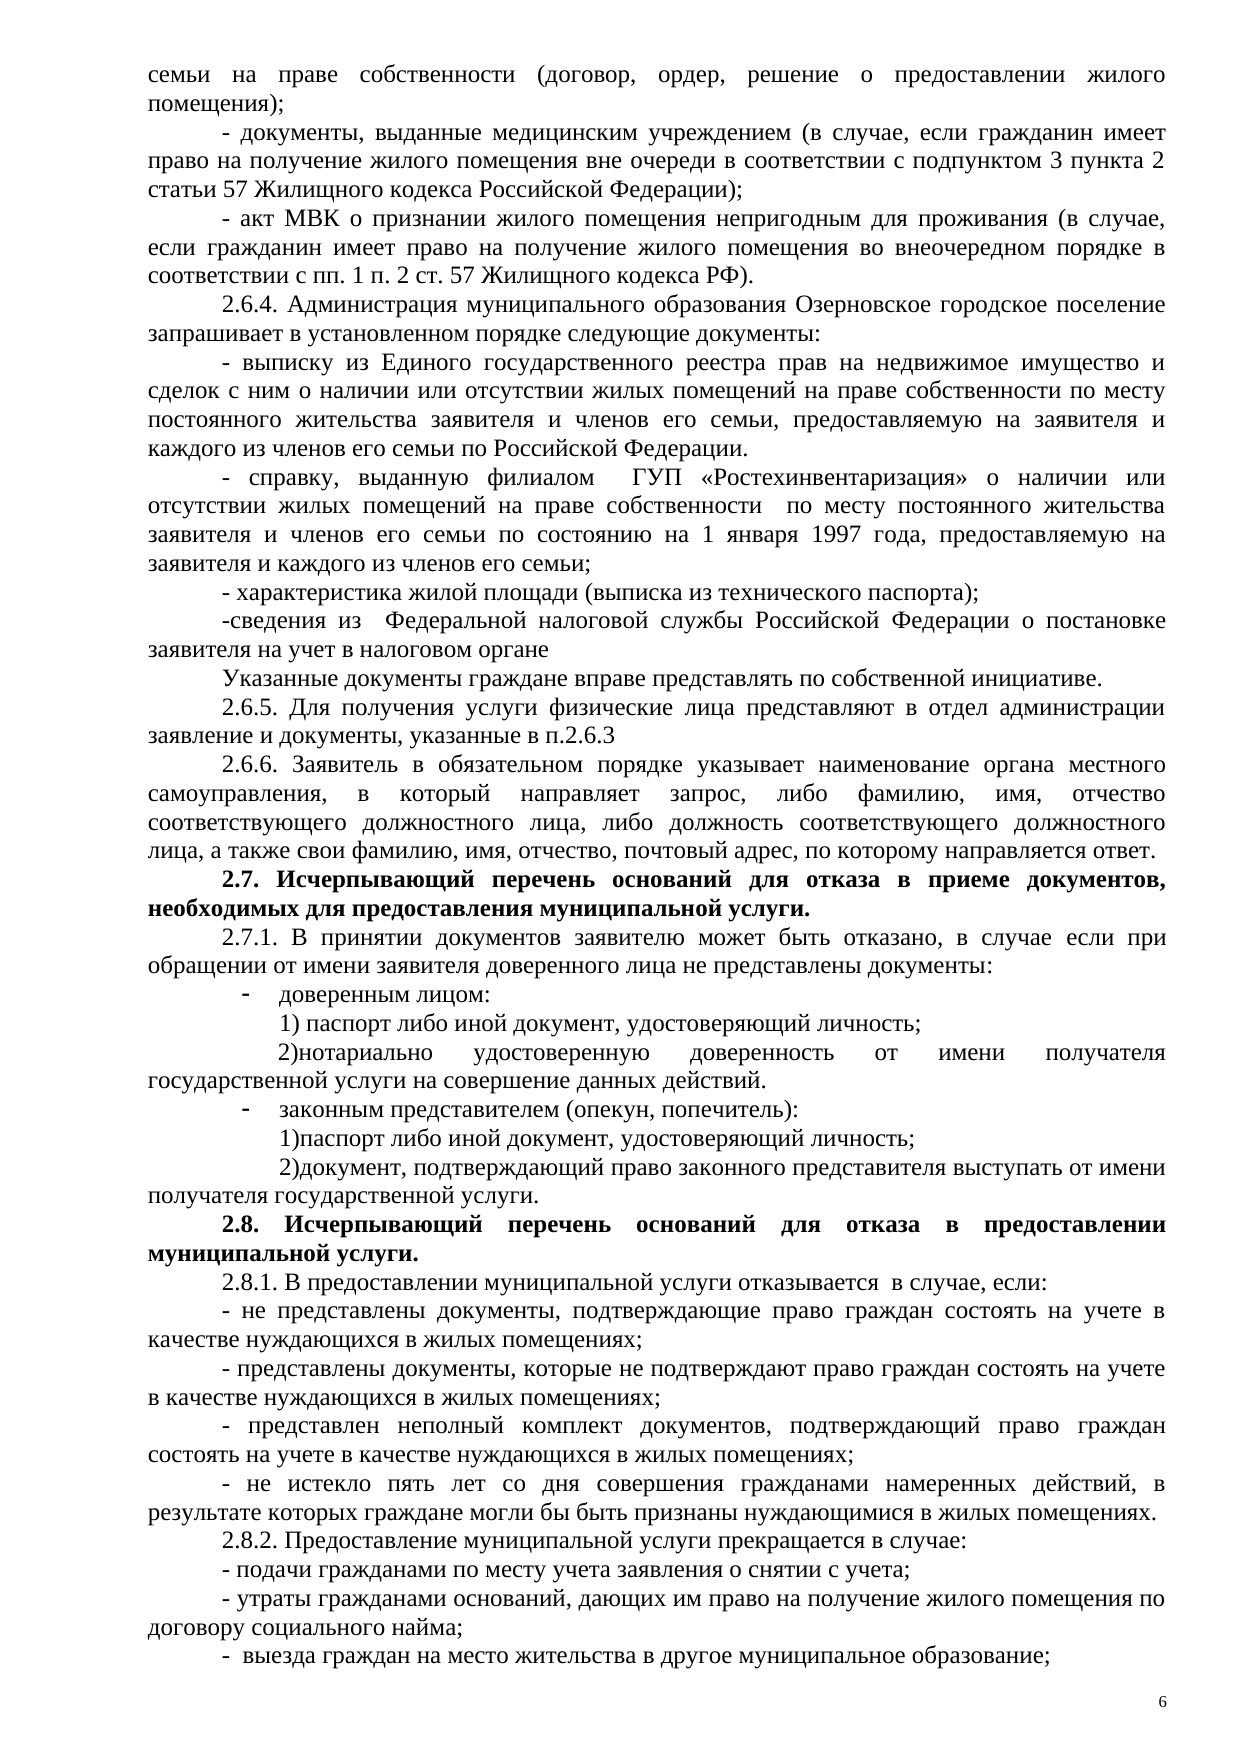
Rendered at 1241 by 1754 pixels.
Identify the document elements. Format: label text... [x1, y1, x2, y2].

text - подачи гражданами по месту учета заявления о снятии с учета; [148, 1554, 1167, 1583]
text Указанные документы граждане вправе представлять по собственной инициативе. [148, 663, 1167, 692]
text - выписку из Единого государственного реестра прав на недвижимое имущество и сделок с ним о наличии или отсутствии жилых помещений на праве собственности по месту постоянного жительства заявителя и членов его семьи, предоставляемую на заявителя и каждого из членов его семьи по Российской Федерации. [148, 347, 1167, 462]
text - выезда граждан на место жительства в другое муниципальное образование; [148, 1640, 1167, 1669]
text 1) паспорт либо иной документ, удостоверяющий личность; [279, 1008, 1167, 1037]
text 2)документ, подтверждающий право законного представителя выступать от имени получателя государственной услуги. [148, 1152, 1167, 1209]
text 2.8.1. В предоставлении муниципальной услуги отказывается в случае, если: [148, 1267, 1167, 1295]
list доверенным лицом: [241, 979, 1167, 1008]
text - представлены документы, которые не подтверждают право граждан состоять на учете в качестве нуждающихся в жилых помещениях; [148, 1353, 1167, 1410]
text 2.6.4. Администрация муниципального образования Озерновское городское поселение запрашивает в установленном порядке следующие документы: [148, 289, 1167, 347]
text 2.6.5. Для получения услуги физические лица представляют в отдел администрации заявление и документы, указанные в п.2.6.3 [148, 692, 1167, 749]
text 2.7.1. В принятии документов заявителю может быть отказано, в случае если при обращении от имени заявителя доверенного лица не представлены документы: [148, 922, 1167, 979]
text 2.8.2. Предоставление муниципальной услуги прекращается в случае: [148, 1525, 1167, 1554]
list законным представителем (опекун, попечитель): [241, 1094, 1167, 1123]
text - акт МВК о признании жилого помещения непригодным для проживания (в случае, если гражданин имеет право на получение жилого помещения во внеочередном порядке в соответствии с пп. 1 п. 2 ст. 57 Жилищного кодекса РФ). [148, 203, 1167, 289]
text - справку, выданную филиалом ГУП «Ростехинвентаризация» о наличии или отсутствии жилых помещений на праве собственности по месту постоянного жительства заявителя и членов его семьи по состоянию на 1 января 1997 года, предоставляемую на заявителя и каждого из членов его семьи; [148, 462, 1167, 577]
text 2.6.6. Заявитель в обязательном порядке указывает наименование органа местного самоуправления, в который направляет запрос, либо фамилию, имя, отчество соответствующего должностного лица, либо должность соответствующего должностного лица, а также свои фамилию, имя, отчество, почтовый адрес, по которому направляется ответ. [148, 749, 1167, 864]
text 2.8. Исчерпывающий перечень оснований для отказа в предоставлении муниципальной услуги. [148, 1209, 1167, 1267]
text -сведения из Федеральной налоговой службы Российской Федерации о постановке заявителя на учет в налоговом органе [148, 605, 1167, 663]
text - не представлены документы, подтверждающие право граждан состоять на учете в качестве нуждающихся в жилых помещениях; [148, 1295, 1167, 1353]
text 2)нотариально удостоверенную доверенность от имени получателя государственной услуги на совершение данных действий. [148, 1037, 1167, 1094]
text - утраты гражданами оснований, дающих им право на получение жилого помещения по договору социального найма; [148, 1583, 1167, 1640]
text 2.7. Исчерпывающий перечень оснований для отказа в приеме документов, необходимых для предоставления муниципальной услуги. [148, 864, 1167, 922]
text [148, 59, 1167, 117]
text - документы, выданные медицинским учреждением (в случае, если гражданин имеет право на получение жилого помещения вне очереди в соответствии с подпунктом 3 пункта 2 статьи 57 Жилищного кодекса Российской Федерации); [148, 117, 1167, 203]
text - представлен неполный комплект документов, подтверждающий право граждан состоять на учете в качестве нуждающихся в жилых помещениях; [148, 1410, 1167, 1468]
text 1)паспорт либо иной документ, удостоверяющий личность; [205, 1123, 1167, 1152]
text - характеристика жилой площади (выписка из технического паспорта); [148, 577, 1167, 605]
text - не истекло пять лет со дня совершения гражданами намеренных действий, в результате которых граждане могли бы быть признаны нуждающимися в жилых помещениях. [148, 1468, 1167, 1525]
